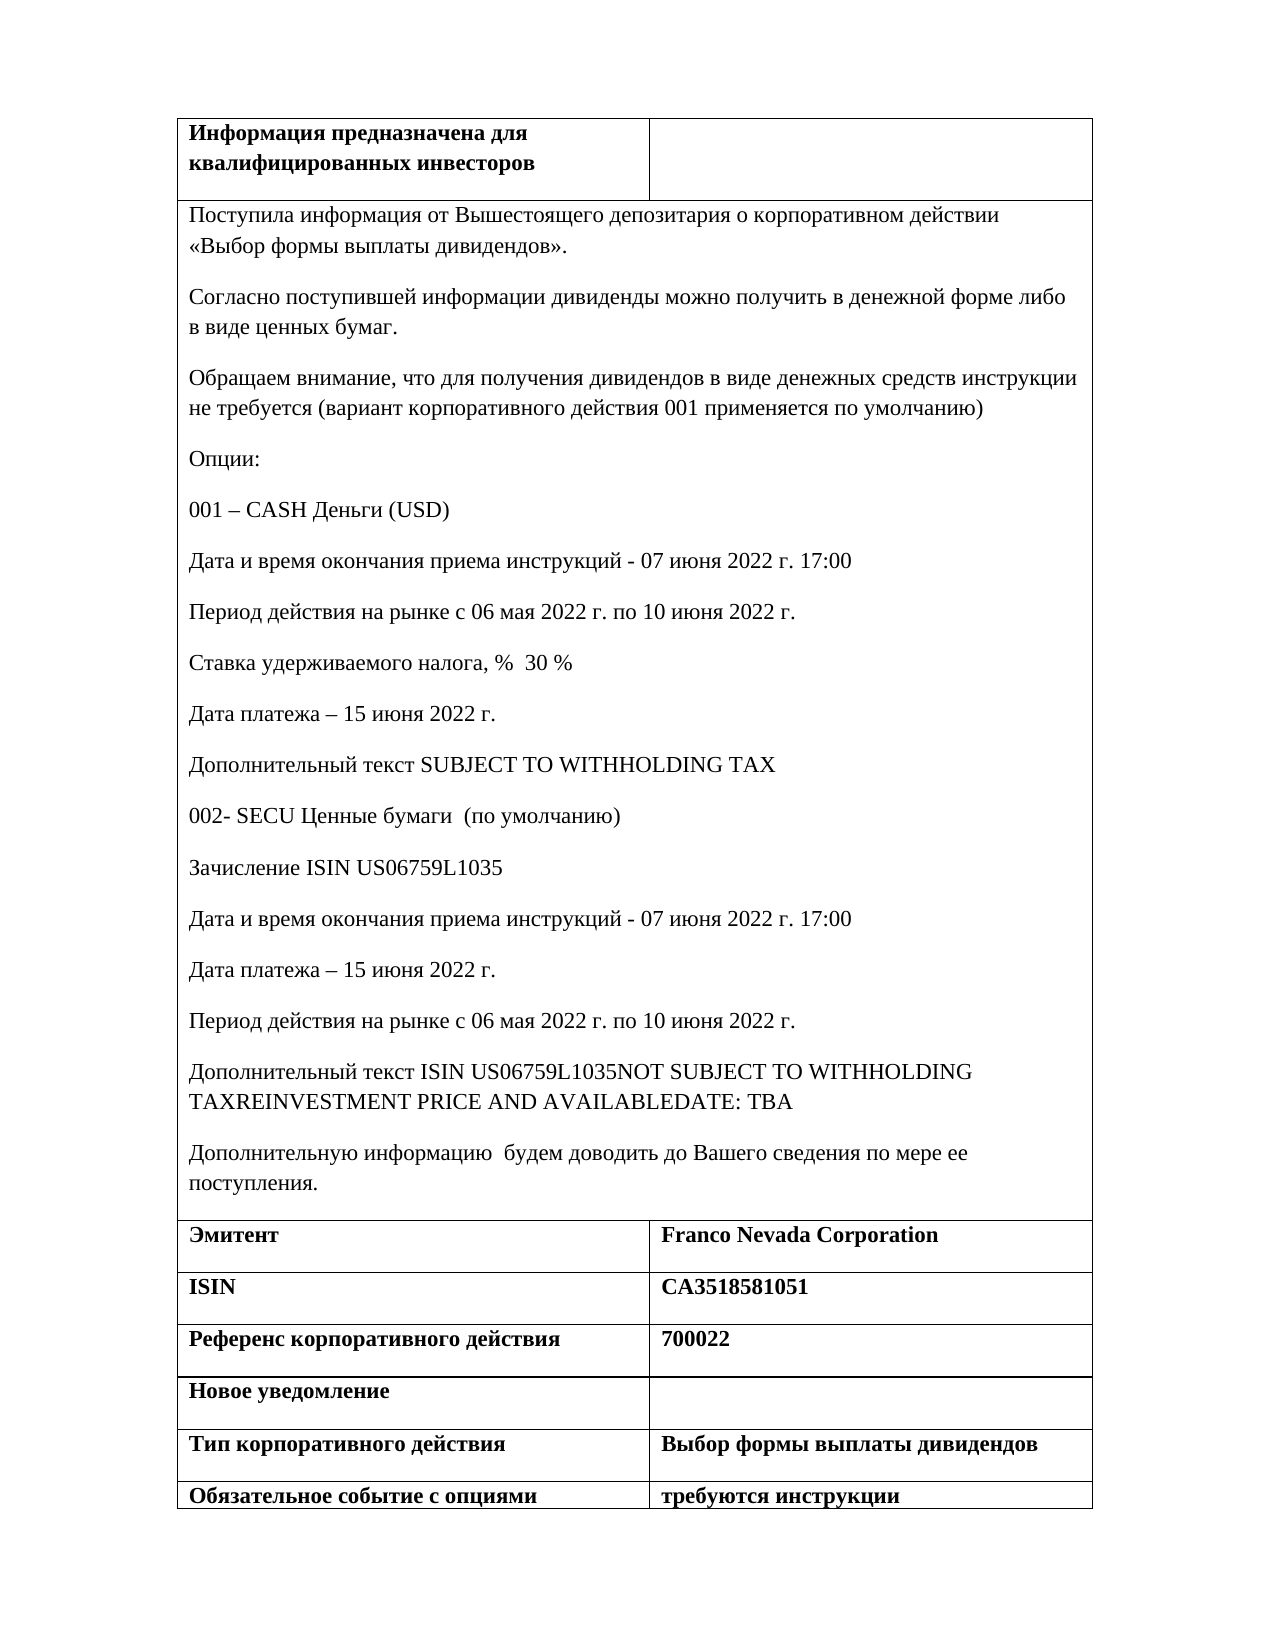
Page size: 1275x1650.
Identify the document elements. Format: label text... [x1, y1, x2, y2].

table_cell Поступила информация от Вышестоящего депозитария о корпоративном действии «Выбор формы выплаты дивидендов». Согласно поступившей информации дивиденды можно получить в денежной форме либо в виде ценных бумаг. Обращаем внимание, что для получения дивидендов в виде денежных средств инструкции не требуется (вариант корпоративного действия 001 применяется по умолчанию) Опции: 001 – CASH Деньги (USD) Дата и время окончания приема инструкций - 07 июня 2022 г. 17:00 Период действия на рынке с 06 мая 2022 г. по 10 июня 2022 г. Ставка удерживаемого налога, % 30 % Дата платежа – 15 июня 2022 г. Дополнительный текст SUBJECT TO WITHHOLDING TAX 002- SECU Ценные бумаги (по умолчанию) Зачисление ISIN US06759L1035 Дата и время окончания приема инструкций - 07 июня 2022 г. 17:00 Дата платежа – 15 июня 2022 г. Период действия на рынке с 06 мая 2022 г. по 10 июня 2022 г. Дополнительный текст ISIN US06759L1035NOT SUBJECT TO WITHHOLDING TAXREINVESTMENT PRICE AND AVAILABLEDATE: TBA Дополнительную информацию будем доводить до Вашего сведения по мере ее поступления. [178, 201, 1092, 1220]
table_cell [650, 119, 1092, 200]
table_cell Новое уведомление [178, 1378, 649, 1428]
table_cell Franco Nevada Corporation [650, 1221, 1092, 1272]
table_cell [650, 1482, 1092, 1508]
table_cell Эмитент [178, 1221, 649, 1272]
table_cell Выбор формы выплаты дивидендов [650, 1430, 1092, 1481]
table_cell [650, 1378, 1092, 1428]
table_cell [178, 1482, 649, 1508]
table_cell ISIN [178, 1273, 649, 1324]
table_cell Референс корпоративного действия [178, 1325, 649, 1376]
table_cell Информация предназначена для квалифицированных инвесторов [178, 119, 649, 200]
table_cell 700022 [650, 1325, 1092, 1376]
table_cell CA3518581051 [650, 1273, 1092, 1324]
table_cell Тип корпоративного действия [178, 1430, 649, 1481]
